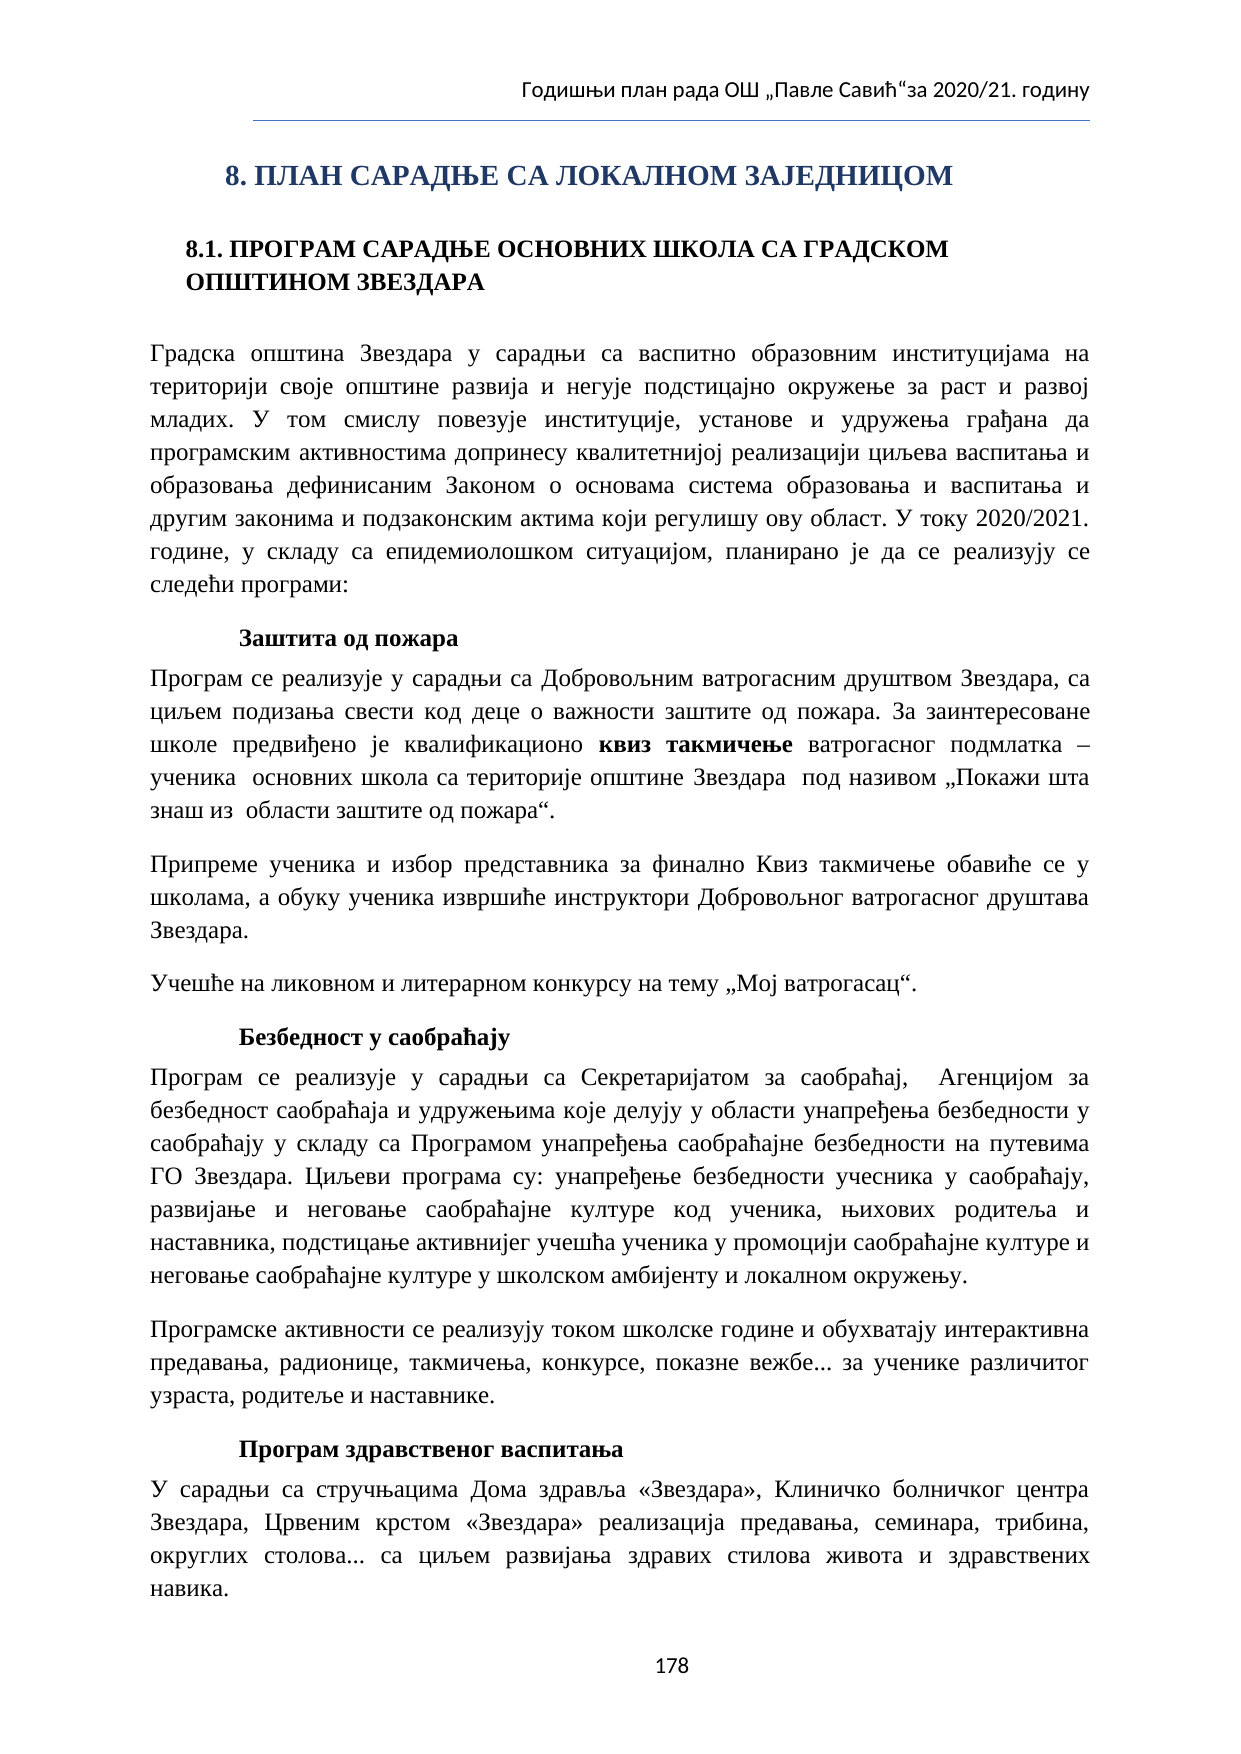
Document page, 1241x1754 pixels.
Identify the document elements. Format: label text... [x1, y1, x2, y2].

text У сарадњи са стручњацима Дома здравља «Звездара», Клиничко болничког центра Звездара, Црвеним крстом «Звездара» реализација предавања, семинара, трибина, округлих столова... са циљем развијања здравих стилова живота и здравствених навика. [150, 1474, 1090, 1602]
text Заштита од пожара [150, 623, 1090, 652]
subtitle 8. ПЛАН САРАДЊЕ СА ЛОКАЛНОМ ЗАЈЕДНИЦОМ [225, 158, 1090, 192]
subtitle 8.1. ПРОГРАМ САРАДЊЕ ОСНОВНИХ ШКОЛА СА ГРАДСКОМ ОПШТИНОМ ЗВЕЗДАРА [185, 234, 1090, 296]
text Учешће на ликовном и литерарном конкурсу на тему „Мој ватрогасац“. [150, 968, 1090, 997]
text Припреме ученика и избор представника за финално Квиз такмичење обавиће се у школама, а обуку ученика извршиће инструктори Добровољног ватрогасног друштава Звездара. [150, 849, 1090, 943]
text Програм здравственог васпитања [150, 1434, 1090, 1463]
text Градска општина Звездара у сарадњи са васпитно образовним институцијама на територији своје општине развија и негује подстицајно окружење за раст и развој младих. У том смислу повезује институције, установе и удружења грађана да програмским активностима допринесу квалитетнијој реализацији циљева васпитања и образовања дефинисаним Законом о основама система образовања и васпитања и другим законима и подзаконским актима који регулишу ову област. У току 2020/2021. године, у складу са епидемиолошком ситуацијом, планирано је да се реализују се следећи програми: [150, 338, 1090, 598]
text Безбедност у саобраћају [150, 1022, 1090, 1051]
text Програм се реализује у сарадњи са Добровољним ватрогасним друштвом Звездара, са циљем подизања свести код деце о важности заштите од пожара. За заинтересоване школе предвиђено је квалификационо квиз такмичење ватрогасног подмлатка – ученика основних школа са територије општине Звездара под називом „Покажи шта знаш из области заштите од пожара“. [150, 663, 1090, 823]
text Програм се реализује у сарадњи са Секретаријатом за саобраћај, Агенцијом за безбедност саобраћаја и удружењима које делују у области унапређења безбедности у саобраћају у складу са Програмом унапређења саобраћајне безбедности на путевима ГО Звездара. Циљеви програма су: унапређење безбедности учесника у саобраћају, развијање и неговање саобраћајне културе код ученика, њихових родитеља и наставника, подстицање активнијег учешћа ученика у промоцији саобраћајне културе и неговање саобраћајне културе у школском амбијенту и локалном окружењу. [150, 1062, 1090, 1289]
text Програмске активности се реализују током школске године и обухватају интерактивна предавања, радионице, такмичења, конкурсе, показне вежбе... за ученике различитог узраста, родитеље и наставнике. [150, 1314, 1090, 1409]
